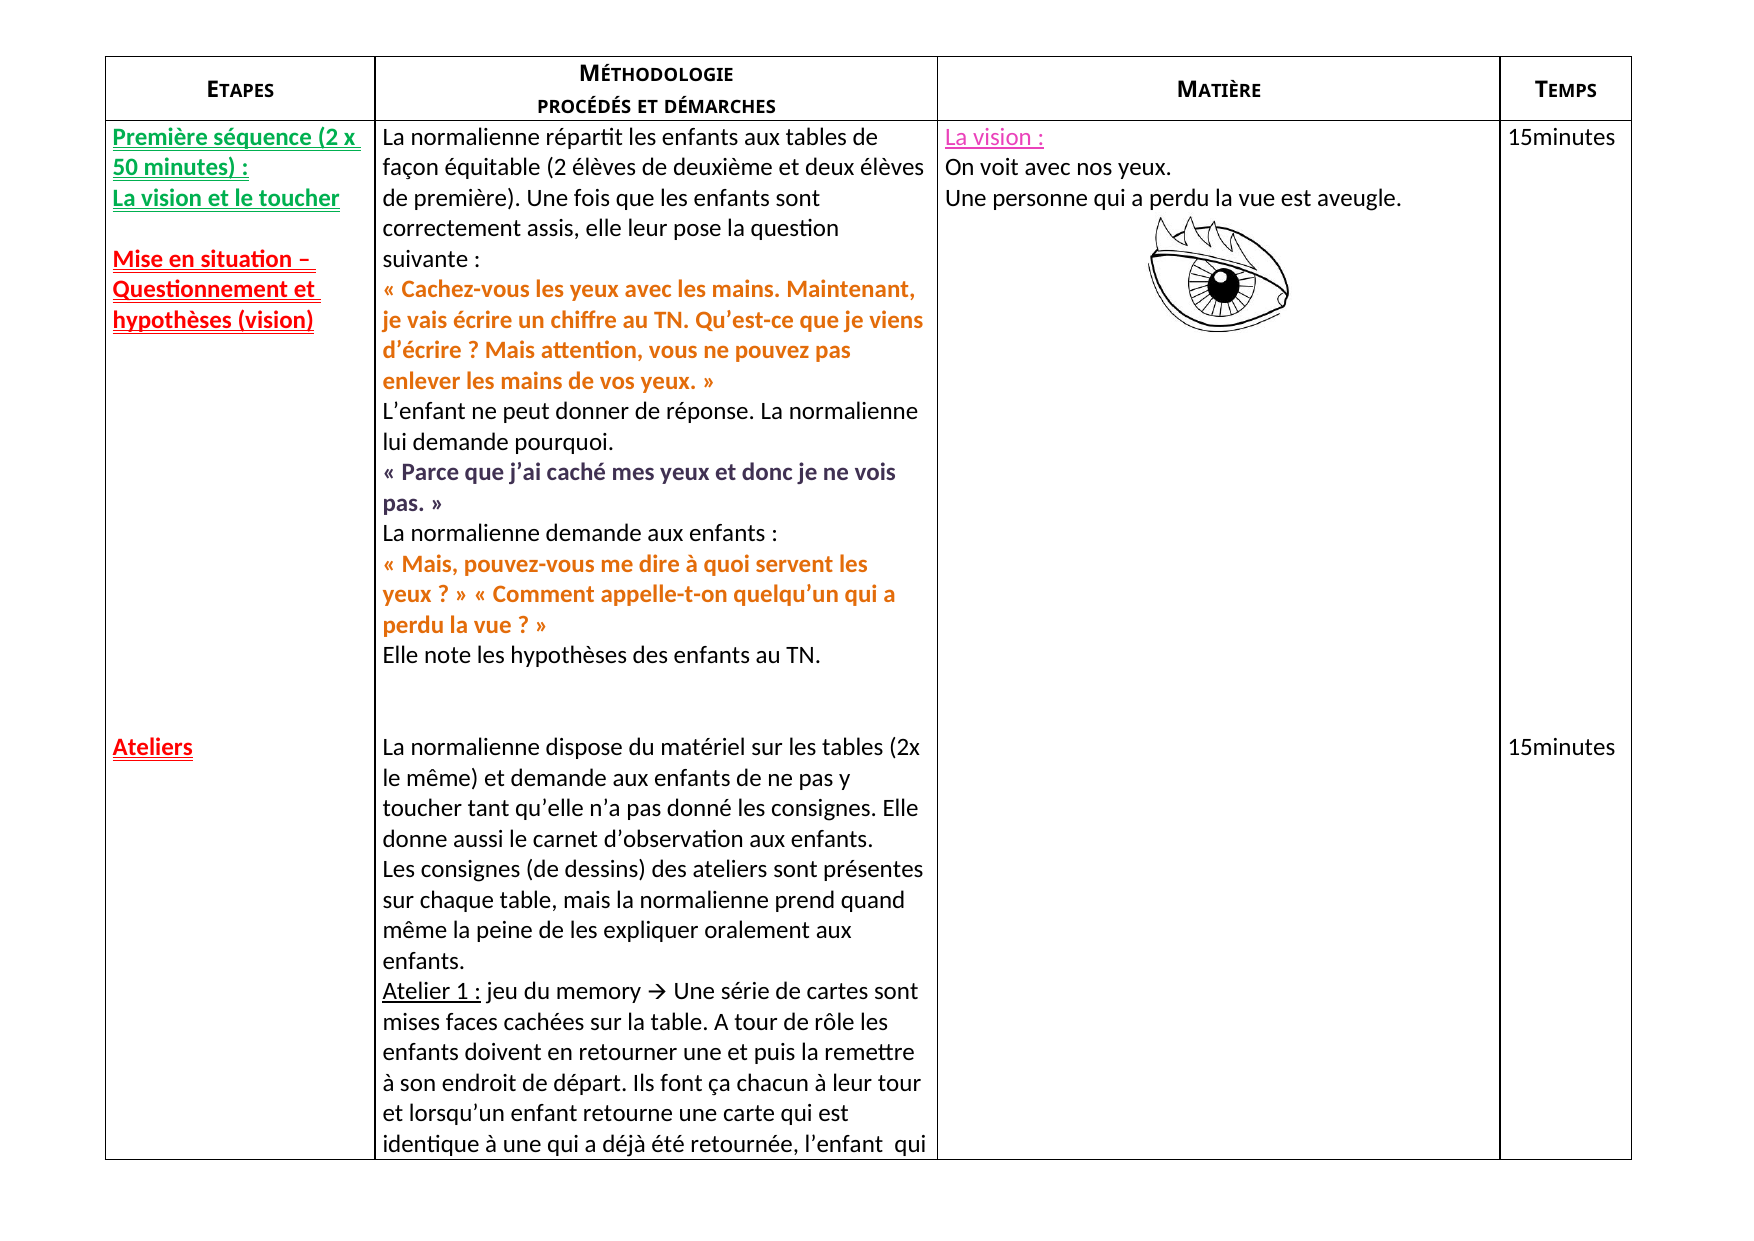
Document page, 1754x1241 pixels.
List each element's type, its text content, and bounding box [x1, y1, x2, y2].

table_header Temps [1501, 57, 1631, 120]
table_header Méthodologie procédés et démarches [376, 57, 937, 120]
picture [1122, 212, 1315, 335]
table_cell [938, 121, 1499, 1158]
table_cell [106, 121, 374, 1158]
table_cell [376, 121, 937, 1158]
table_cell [1501, 121, 1631, 1158]
table_header Etapes [106, 57, 374, 120]
table_header Matière [938, 57, 1499, 120]
